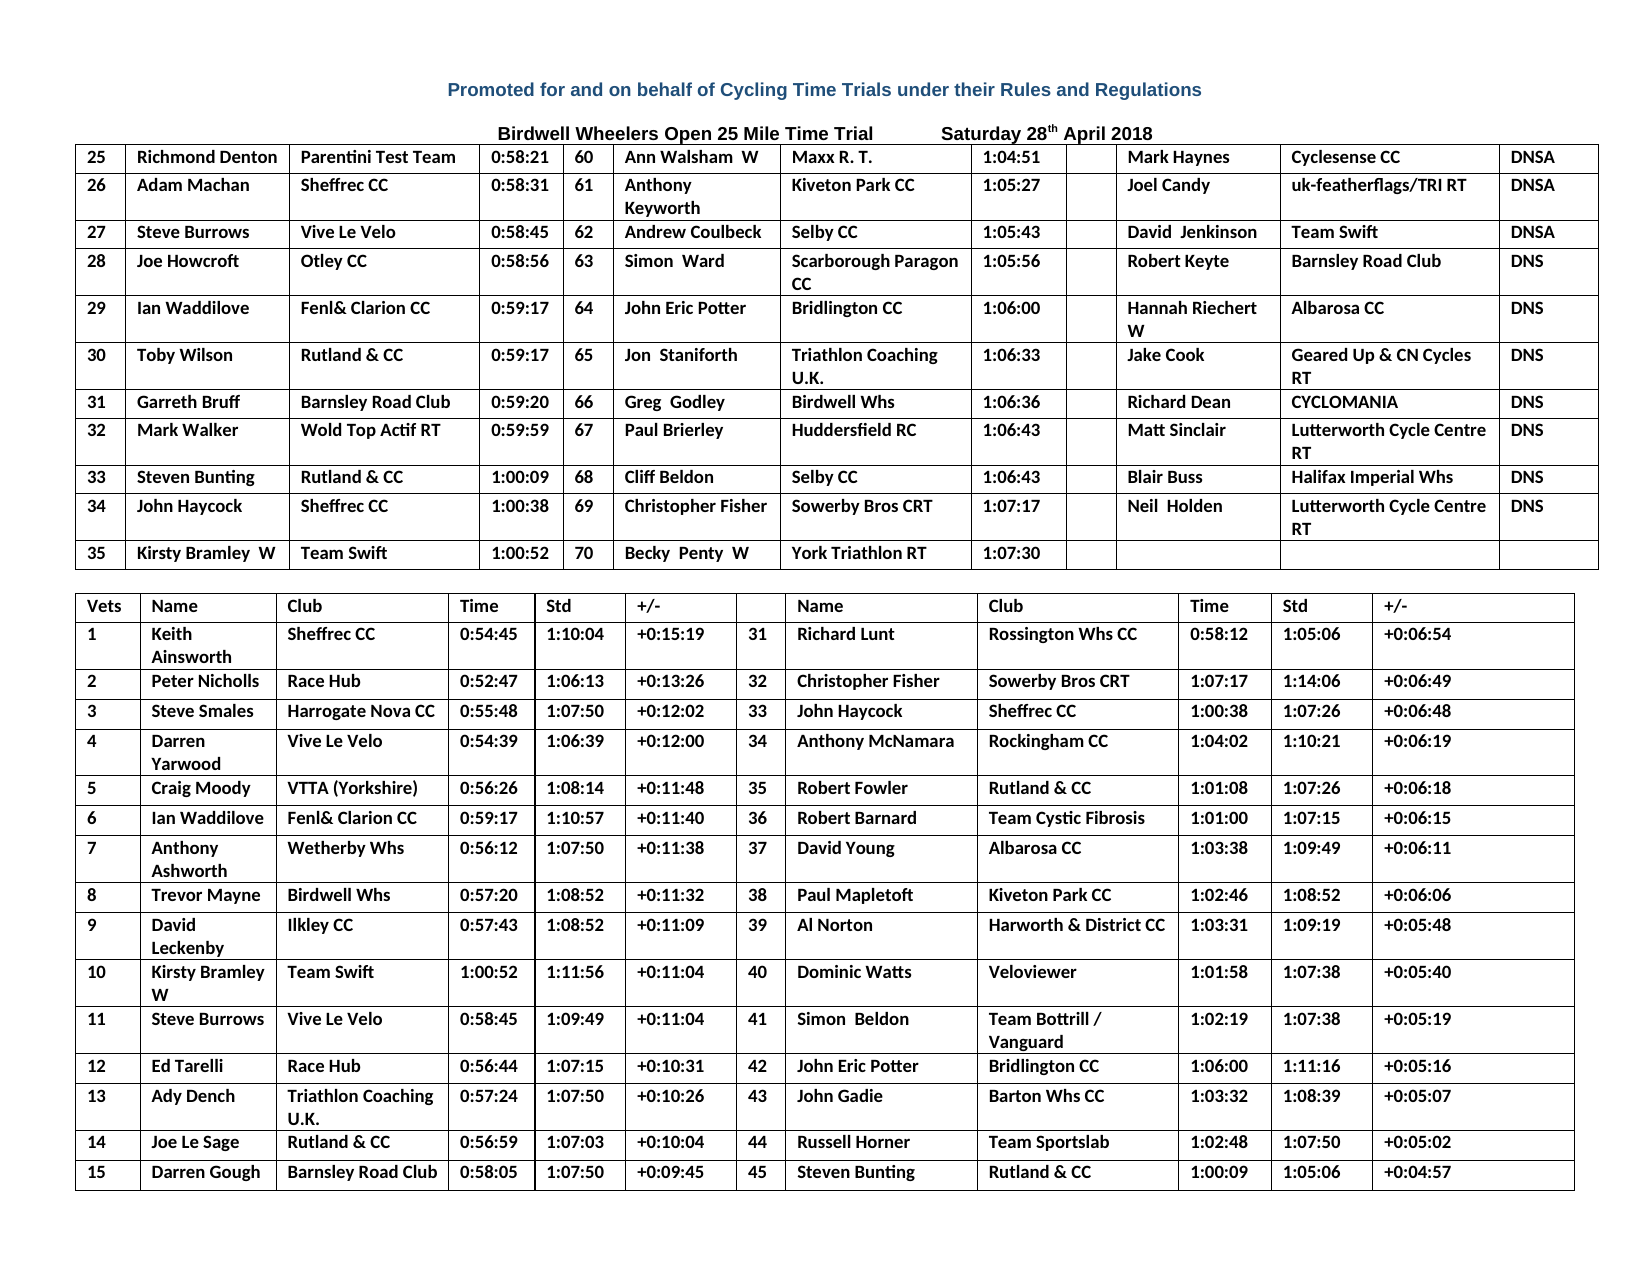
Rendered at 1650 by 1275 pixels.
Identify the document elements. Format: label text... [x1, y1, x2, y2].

table_cell 64 [564, 296, 613, 342]
table_cell Bridlington CC [781, 296, 971, 342]
table_cell Richard Lunt [786, 623, 977, 668]
table_cell 12 [76, 1054, 140, 1083]
table_cell 1:11:16 [1272, 1054, 1372, 1083]
table_cell 33 [737, 700, 785, 728]
table_cell 1:00:38 [1179, 700, 1271, 728]
table_cell +0:05:02 [1373, 1131, 1574, 1160]
table_cell Ed Tarelli [141, 1054, 276, 1083]
table_cell 0:58:45 [449, 1007, 534, 1053]
table_cell 0:54:39 [449, 730, 534, 775]
table_cell Rutland & CC [277, 1131, 448, 1160]
table_cell 63 [564, 249, 613, 295]
table_cell Sheffrec CC [290, 174, 479, 219]
table_cell 11 [76, 1007, 140, 1053]
table_cell Veloviewer [978, 960, 1178, 1006]
table_cell +0:06:11 [1373, 836, 1574, 882]
table_cell Steve Smales [141, 700, 276, 728]
table_header +/- [1373, 594, 1574, 622]
table_cell 1:07:38 [1272, 1007, 1372, 1053]
table_cell [1067, 419, 1116, 464]
table_cell Mark Walker [126, 419, 289, 464]
table_header Vets [76, 594, 140, 622]
table_cell Barnsley Road Club [1281, 249, 1499, 295]
table_cell 1:02:19 [1179, 1007, 1271, 1053]
table_cell Rutland & CC [290, 466, 479, 493]
table_header Std [1272, 594, 1372, 622]
table_cell Team Cystic Fibrosis [978, 806, 1178, 835]
table_header Time [1179, 594, 1271, 622]
table_cell Darren Gough [141, 1161, 276, 1190]
table_cell 1:10:04 [536, 623, 625, 668]
table_cell DNS [1500, 466, 1598, 493]
table_cell Robert Keyte [1117, 249, 1280, 295]
table_cell Otley CC [290, 249, 479, 295]
table_cell Anthony Keyworth [614, 174, 780, 219]
table_cell Lutterworth Cycle Centre RT [1281, 419, 1499, 464]
table_cell Steve Burrows [141, 1007, 276, 1053]
table_cell 26 [76, 174, 125, 219]
table_cell 1:09:49 [536, 1007, 625, 1053]
table_cell [1067, 145, 1116, 173]
table_header [737, 594, 785, 622]
table_cell DNS [1500, 494, 1598, 540]
table_cell John Haycock [786, 700, 977, 728]
table_cell Harworth & District CC [978, 913, 1178, 959]
table_cell Joe Le Sage [141, 1131, 276, 1160]
table_cell Darren Yarwood [141, 730, 276, 775]
table_cell +0:12:00 [626, 730, 736, 775]
table_cell 1:02:48 [1179, 1131, 1271, 1160]
table_cell Richmond Denton [126, 145, 289, 173]
table_cell Vive Le Velo [277, 730, 448, 775]
table_cell +0:06:49 [1373, 670, 1574, 698]
table_cell Adam Machan [126, 174, 289, 219]
table_cell 39 [737, 913, 785, 959]
table_cell Al Norton [786, 913, 977, 959]
table_cell 68 [564, 466, 613, 493]
table_cell 1:07:15 [536, 1054, 625, 1083]
table_cell 0:55:48 [449, 700, 534, 728]
table_cell 70 [564, 541, 613, 569]
table_cell 1:07:50 [536, 1161, 625, 1190]
table_cell Geared Up & CN Cycles RT [1281, 343, 1499, 389]
table_cell Race Hub [277, 1054, 448, 1083]
table_cell +0:06:06 [1373, 883, 1574, 912]
table_cell Rutland & CC [978, 776, 1178, 805]
table_cell 32 [737, 670, 785, 698]
table_cell 1:03:32 [1179, 1084, 1271, 1130]
table_cell 0:58:31 [480, 174, 563, 219]
table_header Club [277, 594, 448, 622]
table_cell 1:07:50 [536, 836, 625, 882]
table_cell 14 [76, 1131, 140, 1160]
table_cell +0:11:38 [626, 836, 736, 882]
table_cell Selby CC [781, 221, 971, 248]
table_cell Team Swift [290, 541, 479, 569]
table_cell Kiveton Park CC [978, 883, 1178, 912]
table_cell Robert Barnard [786, 806, 977, 835]
table_cell 69 [564, 494, 613, 540]
table_cell Rutland & CC [290, 343, 479, 389]
table_cell Becky Penty W [614, 541, 780, 569]
table_cell Sowerby Bros CRT [781, 494, 971, 540]
table_cell +0:11:04 [626, 1007, 736, 1053]
table_cell [1067, 541, 1116, 569]
table_cell 42 [737, 1054, 785, 1083]
table_cell 1:07:26 [1272, 700, 1372, 728]
table_cell 6 [76, 806, 140, 835]
table_cell 32 [76, 419, 125, 464]
table_cell 62 [564, 221, 613, 248]
table_cell Craig Moody [141, 776, 276, 805]
table_cell Albarosa CC [1281, 296, 1499, 342]
table_cell York Triathlon RT [781, 541, 971, 569]
table_cell Keith Ainsworth [141, 623, 276, 668]
table_cell 1:08:52 [536, 913, 625, 959]
table_cell 1:09:19 [1272, 913, 1372, 959]
table_cell 34 [76, 494, 125, 540]
table_cell [1067, 466, 1116, 493]
table_cell 1:03:38 [1179, 836, 1271, 882]
table_cell Anthony McNamara [786, 730, 977, 775]
table_cell Parentini Test Team [290, 145, 479, 173]
table_cell Steve Burrows [126, 221, 289, 248]
table_cell 34 [737, 730, 785, 775]
table_cell [1067, 249, 1116, 295]
table_cell 1:05:27 [972, 174, 1066, 219]
table_cell 1:06:43 [972, 466, 1066, 493]
table_cell +0:05:40 [1373, 960, 1574, 1006]
table_cell 1:06:00 [1179, 1054, 1271, 1083]
table_cell +0:05:19 [1373, 1007, 1574, 1053]
table_cell 8 [76, 883, 140, 912]
table_cell +0:13:26 [626, 670, 736, 698]
table_cell 9 [76, 913, 140, 959]
table_cell 0:58:56 [480, 249, 563, 295]
table_header Name [786, 594, 977, 622]
table_cell +0:10:31 [626, 1054, 736, 1083]
table_cell 1:07:50 [536, 700, 625, 728]
table_cell 1:07:03 [536, 1131, 625, 1160]
table_cell +0:11:32 [626, 883, 736, 912]
table_cell 1:00:38 [480, 494, 563, 540]
table_cell Race Hub [277, 670, 448, 698]
table_cell +0:06:48 [1373, 700, 1574, 728]
table_cell +0:05:07 [1373, 1084, 1574, 1130]
table_cell Joel Candy [1117, 174, 1280, 219]
table_cell 0:57:20 [449, 883, 534, 912]
table_cell David Jenkinson [1117, 221, 1280, 248]
table_cell 1:11:56 [536, 960, 625, 1006]
table_cell DNS [1500, 296, 1598, 342]
table_cell 0:58:45 [480, 221, 563, 248]
table_cell Kirsty Bramley W [126, 541, 289, 569]
table_cell 0:59:17 [480, 343, 563, 389]
table_cell John Haycock [126, 494, 289, 540]
table_cell [1067, 343, 1116, 389]
table_cell Peter Nicholls [141, 670, 276, 698]
table_cell 1:07:15 [1272, 806, 1372, 835]
table_cell +0:05:16 [1373, 1054, 1574, 1083]
table_cell Jon Staniforth [614, 343, 780, 389]
table_cell Sheffrec CC [290, 494, 479, 540]
table_cell 27 [76, 221, 125, 248]
table_cell 66 [564, 390, 613, 418]
table_cell 3 [76, 700, 140, 728]
table_cell +0:06:18 [1373, 776, 1574, 805]
table_cell Barnsley Road Club [277, 1161, 448, 1190]
table_cell [1500, 541, 1598, 569]
table_cell 1:08:14 [536, 776, 625, 805]
table_cell Simon Beldon [786, 1007, 977, 1053]
table_cell Barton Whs CC [978, 1084, 1178, 1130]
table_cell [1281, 541, 1499, 569]
table_cell 1:06:36 [972, 390, 1066, 418]
table_cell 31 [76, 390, 125, 418]
table_cell Christopher Fisher [614, 494, 780, 540]
table_cell 1:04:51 [972, 145, 1066, 173]
table_cell 44 [737, 1131, 785, 1160]
table_cell Rockingham CC [978, 730, 1178, 775]
table_cell Ilkley CC [277, 913, 448, 959]
table_cell Fenl& Clarion CC [290, 296, 479, 342]
table_cell 1:09:49 [1272, 836, 1372, 882]
table_cell 1:07:30 [972, 541, 1066, 569]
table_cell Toby Wilson [126, 343, 289, 389]
table_cell 1:08:39 [1272, 1084, 1372, 1130]
table_cell DNSA [1500, 174, 1598, 219]
table_cell 2 [76, 670, 140, 698]
table_cell 1:08:52 [536, 883, 625, 912]
table_cell 1:02:46 [1179, 883, 1271, 912]
table_cell Maxx R. T. [781, 145, 971, 173]
table_cell 1:01:58 [1179, 960, 1271, 1006]
table_cell Birdwell Whs [277, 883, 448, 912]
table_cell DNS [1500, 343, 1598, 389]
table_cell Halifax Imperial Whs [1281, 466, 1499, 493]
table_cell 0:56:44 [449, 1054, 534, 1083]
table_cell Neil Holden [1117, 494, 1280, 540]
table_cell 13 [76, 1084, 140, 1130]
table_cell Joe Howcroft [126, 249, 289, 295]
table_cell 15 [76, 1161, 140, 1190]
table_cell Greg Godley [614, 390, 780, 418]
table_cell CYCLOMANIA [1281, 390, 1499, 418]
table_cell 1:01:08 [1179, 776, 1271, 805]
table_cell Steven Bunting [126, 466, 289, 493]
table_cell 1:07:17 [972, 494, 1066, 540]
table_cell DNS [1500, 419, 1598, 464]
table_cell Team Bottrill / Vanguard [978, 1007, 1178, 1053]
table_cell 28 [76, 249, 125, 295]
table_cell VTTA (Yorkshire) [277, 776, 448, 805]
table_cell 0:59:17 [449, 806, 534, 835]
table_cell Hannah Riechert W [1117, 296, 1280, 342]
table_cell 1:00:09 [480, 466, 563, 493]
table_cell 1:14:06 [1272, 670, 1372, 698]
table_cell 41 [737, 1007, 785, 1053]
table_cell 1:03:31 [1179, 913, 1271, 959]
table_cell Wetherby Whs [277, 836, 448, 882]
table_cell [1067, 221, 1116, 248]
table_cell Christopher Fisher [786, 670, 977, 698]
table_cell Barnsley Road Club [290, 390, 479, 418]
table_cell Cliff Beldon [614, 466, 780, 493]
table_cell Simon Ward [614, 249, 780, 295]
table_cell Bridlington CC [978, 1054, 1178, 1083]
table_cell Steven Bunting [786, 1161, 977, 1190]
table_cell +0:06:54 [1373, 623, 1574, 668]
table_cell Triathlon Coaching U.K. [277, 1084, 448, 1130]
table_cell Fenl& Clarion CC [277, 806, 448, 835]
table_cell 36 [737, 806, 785, 835]
table_cell 1:06:00 [972, 296, 1066, 342]
table_cell Trevor Mayne [141, 883, 276, 912]
table_cell Vive Le Velo [290, 221, 479, 248]
table_cell Dominic Watts [786, 960, 977, 1006]
table_cell Paul Brierley [614, 419, 780, 464]
table_cell +0:06:19 [1373, 730, 1574, 775]
table_cell Ian Waddilove [126, 296, 289, 342]
table_cell 10 [76, 960, 140, 1006]
table_cell 60 [564, 145, 613, 173]
table_cell Huddersfield RC [781, 419, 971, 464]
table_cell Wold Top Actif RT [290, 419, 479, 464]
table_cell Paul Mapletoft [786, 883, 977, 912]
table_cell 0:57:24 [449, 1084, 534, 1130]
table_cell 38 [737, 883, 785, 912]
table_cell 1:00:52 [480, 541, 563, 569]
table_cell 1:07:50 [1272, 1131, 1372, 1160]
table_cell Kiveton Park CC [781, 174, 971, 219]
table_cell Scarborough Paragon CC [781, 249, 971, 295]
table_cell [1067, 296, 1116, 342]
table_cell +0:11:09 [626, 913, 736, 959]
table_cell +0:09:45 [626, 1161, 736, 1190]
table_cell 1:04:02 [1179, 730, 1271, 775]
table_cell Andrew Coulbeck [614, 221, 780, 248]
table_cell Harrogate Nova CC [277, 700, 448, 728]
table_cell +0:11:04 [626, 960, 736, 1006]
table_cell Sheffrec CC [277, 623, 448, 668]
table_cell 0:52:47 [449, 670, 534, 698]
table_cell 1:07:50 [536, 1084, 625, 1130]
table_cell +0:10:04 [626, 1131, 736, 1160]
table_cell 1:07:17 [1179, 670, 1271, 698]
table_cell uk-featherflags/TRI RT [1281, 174, 1499, 219]
table_cell 29 [76, 296, 125, 342]
table_cell 35 [737, 776, 785, 805]
table_cell 30 [76, 343, 125, 389]
table_cell 25 [76, 145, 125, 173]
table_cell Garreth Bruff [126, 390, 289, 418]
table_cell +0:05:48 [1373, 913, 1574, 959]
table_cell DNSA [1500, 145, 1598, 173]
table_cell 1:06:13 [536, 670, 625, 698]
table_cell John Eric Potter [614, 296, 780, 342]
table_cell [1067, 494, 1116, 540]
table_cell 0:54:45 [449, 623, 534, 668]
table_cell +0:06:15 [1373, 806, 1574, 835]
table_cell Ann Walsham W [614, 145, 780, 173]
table_cell [1117, 541, 1280, 569]
table_cell Sowerby Bros CRT [978, 670, 1178, 698]
table_cell 0:56:26 [449, 776, 534, 805]
table_cell 0:58:05 [449, 1161, 534, 1190]
table_cell 0:56:59 [449, 1131, 534, 1160]
table_header Std [536, 594, 625, 622]
table_cell John Eric Potter [786, 1054, 977, 1083]
table_cell Team Swift [1281, 221, 1499, 248]
table_cell Richard Dean [1117, 390, 1280, 418]
table_cell 7 [76, 836, 140, 882]
table_cell Birdwell Whs [781, 390, 971, 418]
table_cell 0:57:43 [449, 913, 534, 959]
table_cell 33 [76, 466, 125, 493]
table_cell 1:05:43 [972, 221, 1066, 248]
table_cell 61 [564, 174, 613, 219]
table_cell Lutterworth Cycle Centre RT [1281, 494, 1499, 540]
table_cell 1:07:38 [1272, 960, 1372, 1006]
table_cell David Leckenby [141, 913, 276, 959]
table_cell Vive Le Velo [277, 1007, 448, 1053]
table_header Club [978, 594, 1178, 622]
table_cell Kirsty Bramley W [141, 960, 276, 1006]
table_cell Ady Dench [141, 1084, 276, 1130]
table_cell 1:06:33 [972, 343, 1066, 389]
table_cell Cyclesense CC [1281, 145, 1499, 173]
table_cell Rossington Whs CC [978, 623, 1178, 668]
table_cell Albarosa CC [978, 836, 1178, 882]
table_cell Matt Sinclair [1117, 419, 1280, 464]
table_cell 1:05:06 [1272, 623, 1372, 668]
table_cell +0:11:40 [626, 806, 736, 835]
table_cell 0:58:21 [480, 145, 563, 173]
table_cell Triathlon Coaching U.K. [781, 343, 971, 389]
table_cell 1:06:39 [536, 730, 625, 775]
table_header Time [449, 594, 534, 622]
table_cell 1:06:43 [972, 419, 1066, 464]
table_cell +0:04:57 [1373, 1161, 1574, 1190]
table_cell 43 [737, 1084, 785, 1130]
table_cell +0:12:02 [626, 700, 736, 728]
table_cell [1067, 390, 1116, 418]
table_cell 0:58:12 [1179, 623, 1271, 668]
table_cell 31 [737, 623, 785, 668]
table_header +/- [626, 594, 736, 622]
table_cell David Young [786, 836, 977, 882]
table_cell 4 [76, 730, 140, 775]
table_cell +0:11:48 [626, 776, 736, 805]
table_cell 1:00:09 [1179, 1161, 1271, 1190]
table_cell [1067, 174, 1116, 219]
table_cell 35 [76, 541, 125, 569]
table_header Name [141, 594, 276, 622]
table_cell 1:07:26 [1272, 776, 1372, 805]
table_cell 1 [76, 623, 140, 668]
table_cell DNS [1500, 390, 1598, 418]
table_cell 1:00:52 [449, 960, 534, 1006]
table_cell 1:01:00 [1179, 806, 1271, 835]
table_cell 65 [564, 343, 613, 389]
table_cell +0:10:26 [626, 1084, 736, 1130]
table_cell 67 [564, 419, 613, 464]
table_cell Sheffrec CC [978, 700, 1178, 728]
table_cell 1:08:52 [1272, 883, 1372, 912]
table_cell Anthony Ashworth [141, 836, 276, 882]
table_cell 1:05:56 [972, 249, 1066, 295]
table_cell John Gadie [786, 1084, 977, 1130]
table_cell +0:15:19 [626, 623, 736, 668]
table_cell 40 [737, 960, 785, 1006]
table_cell 1:10:21 [1272, 730, 1372, 775]
table_cell 0:59:59 [480, 419, 563, 464]
table_cell 1:05:06 [1272, 1161, 1372, 1190]
table_cell Mark Haynes [1117, 145, 1280, 173]
table_cell Ian Waddilove [141, 806, 276, 835]
table_cell Team Swift [277, 960, 448, 1006]
table_cell DNSA [1500, 221, 1598, 248]
table_cell 5 [76, 776, 140, 805]
table_cell DNS [1500, 249, 1598, 295]
table_cell 1:10:57 [536, 806, 625, 835]
table_cell Robert Fowler [786, 776, 977, 805]
table_cell Rutland & CC [978, 1161, 1178, 1190]
table_cell 0:56:12 [449, 836, 534, 882]
table_cell Blair Buss [1117, 466, 1280, 493]
table_cell Jake Cook [1117, 343, 1280, 389]
table_cell 0:59:17 [480, 296, 563, 342]
table_cell Team Sportslab [978, 1131, 1178, 1160]
table_cell Selby CC [781, 466, 971, 493]
table_cell 37 [737, 836, 785, 882]
table_cell 0:59:20 [480, 390, 563, 418]
table_cell Russell Horner [786, 1131, 977, 1160]
table_cell 45 [737, 1161, 785, 1190]
